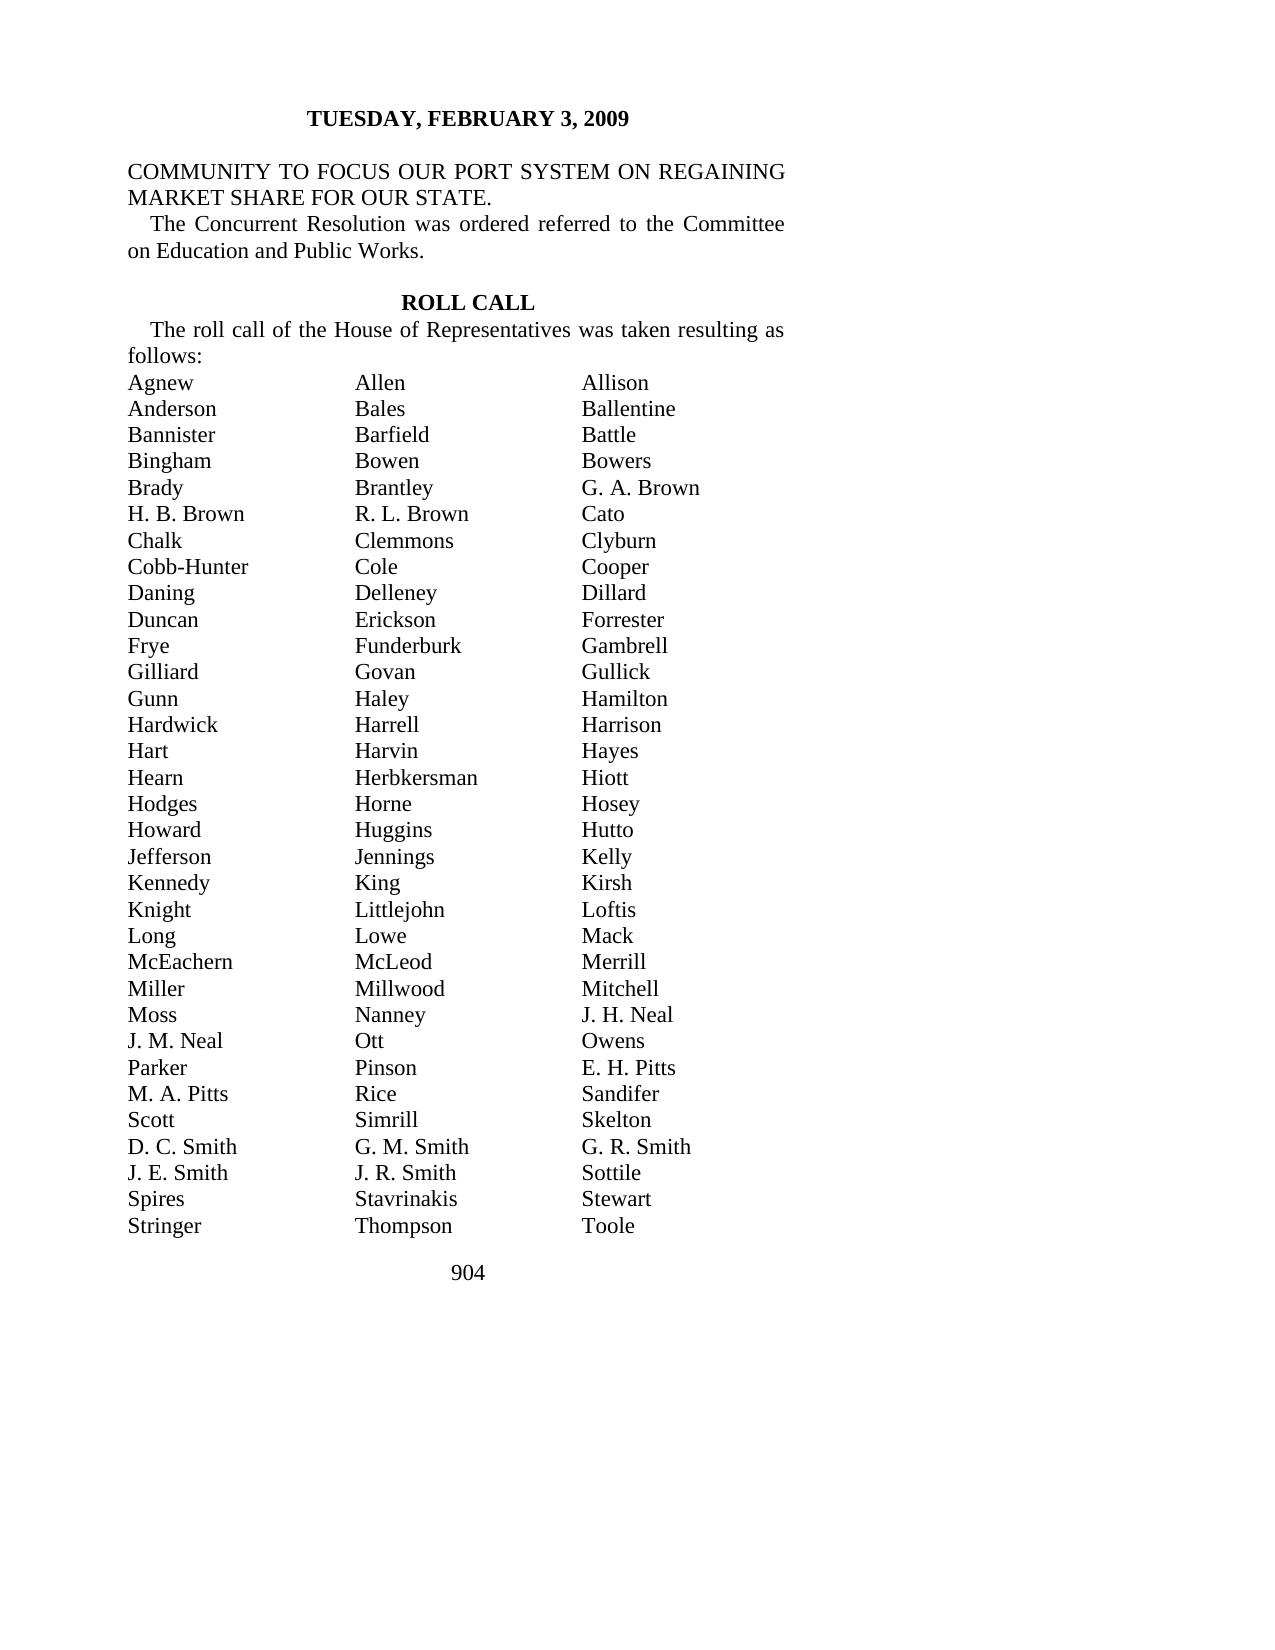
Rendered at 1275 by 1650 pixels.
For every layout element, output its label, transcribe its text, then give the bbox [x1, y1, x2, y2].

table_cell McEachern [116, 948, 343, 975]
table_cell Jefferson [116, 843, 343, 869]
table_cell Sandifer [570, 1080, 797, 1106]
table_cell Govan [343, 659, 570, 685]
table_cell Loftis [570, 896, 797, 922]
table_cell Stringer [116, 1212, 343, 1238]
table_cell J. E. Smith [116, 1159, 343, 1186]
table_cell Bales [343, 395, 570, 421]
table_cell Clyburn [570, 527, 797, 553]
table_cell Bingham [116, 448, 343, 474]
table_cell King [343, 869, 570, 896]
table_cell Bowers [570, 448, 797, 474]
table_header Allen [343, 369, 570, 395]
table_cell Hosey [570, 790, 797, 817]
table_cell G. R. Smith [570, 1133, 797, 1159]
table_cell Huggins [343, 817, 570, 843]
table_cell Pinson [343, 1054, 570, 1080]
table_cell Stavrinakis [343, 1186, 570, 1212]
table_cell McLeod [343, 948, 570, 975]
table_cell Ballentine [570, 395, 797, 421]
table_cell Battle [570, 421, 797, 448]
table_cell Millwood [343, 975, 570, 1001]
table_cell Mack [570, 922, 797, 948]
table_cell Jennings [343, 843, 570, 869]
table_cell Spires [116, 1186, 343, 1212]
table_cell Mitchell [570, 975, 797, 1001]
table_cell Brantley [343, 474, 570, 500]
table_cell Nanney [343, 1001, 570, 1027]
table_cell Cooper [570, 553, 797, 579]
table_cell Horne [343, 790, 570, 817]
table_cell Chalk [116, 527, 343, 553]
table_cell Hodges [116, 790, 343, 817]
table_cell Owens [570, 1028, 797, 1054]
table_cell Littlejohn [343, 896, 570, 922]
table_header Agnew [116, 369, 343, 395]
table_cell Bannister [116, 421, 343, 448]
table_cell Gullick [570, 659, 797, 685]
table_cell Hiott [570, 764, 797, 790]
table_cell Haley [343, 685, 570, 711]
table_cell G. A. Brown [570, 474, 797, 500]
table_cell Gilliard [116, 659, 343, 685]
table_cell Long [116, 922, 343, 948]
table_cell Simrill [343, 1106, 570, 1133]
table_cell Kennedy [116, 869, 343, 896]
table_cell Rice [343, 1080, 570, 1106]
table_cell Cobb-Hunter [116, 553, 343, 579]
table_cell Hutto [570, 817, 797, 843]
table_cell Skelton [570, 1106, 797, 1133]
table_cell H. B. Brown [116, 500, 343, 527]
table_cell Parker [116, 1054, 343, 1080]
table_cell Hart [116, 738, 343, 764]
table_cell Thompson [343, 1212, 570, 1238]
table_cell J. R. Smith [343, 1159, 570, 1186]
text COMMUNITY TO FOCUS OUR PORT SYSTEM ON REGAINING MARKET SHARE FOR OUR STATE. [127, 158, 786, 210]
text ROLL CALL [127, 289, 786, 316]
table_cell Miller [116, 975, 343, 1001]
table_cell Gambrell [570, 632, 797, 658]
table_cell Duncan [116, 606, 343, 632]
table_cell Cole [343, 553, 570, 579]
table_cell Dillard [570, 579, 797, 606]
table_cell Harrell [343, 711, 570, 737]
table_cell Moss [116, 1001, 343, 1027]
table_cell J. M. Neal [116, 1028, 343, 1054]
table_cell M. A. Pitts [116, 1080, 343, 1106]
table_cell Erickson [343, 606, 570, 632]
table_cell Clemmons [343, 527, 570, 553]
table_cell Daning [116, 579, 343, 606]
table_cell Hayes [570, 738, 797, 764]
table_cell Bowen [343, 448, 570, 474]
text The roll call of the House of Representatives was taken resulting as follows: [127, 316, 786, 368]
table_cell Anderson [116, 395, 343, 421]
table_cell E. H. Pitts [570, 1054, 797, 1080]
table_cell J. H. Neal [570, 1001, 797, 1027]
table_header Allison [570, 369, 797, 395]
table_cell Knight [116, 896, 343, 922]
table_cell Toole [570, 1212, 797, 1238]
table_cell Kirsh [570, 869, 797, 896]
table_cell Cato [570, 500, 797, 527]
table_cell R. L. Brown [343, 500, 570, 527]
table_cell G. M. Smith [343, 1133, 570, 1159]
table_cell Frye [116, 632, 343, 658]
table_cell Stewart [570, 1186, 797, 1212]
table_cell Merrill [570, 948, 797, 975]
table_cell D. C. Smith [116, 1133, 343, 1159]
table_cell Hearn [116, 764, 343, 790]
table_cell Brady [116, 474, 343, 500]
table_cell Howard [116, 817, 343, 843]
table_cell Lowe [343, 922, 570, 948]
table_cell Kelly [570, 843, 797, 869]
table_cell Ott [343, 1028, 570, 1054]
table_cell Hamilton [570, 685, 797, 711]
table_cell Herbkersman [343, 764, 570, 790]
table_cell Sottile [570, 1159, 797, 1186]
table_cell Scott [116, 1106, 343, 1133]
text The Concurrent Resolution was ordered referred to the Committee on Education and Public Works. [127, 210, 786, 263]
table_cell Harvin [343, 738, 570, 764]
table_cell Forrester [570, 606, 797, 632]
table_cell Gunn [116, 685, 343, 711]
table_cell Funderburk [343, 632, 570, 658]
table_cell Barfield [343, 421, 570, 448]
table_cell Harrison [570, 711, 797, 737]
table_cell Delleney [343, 579, 570, 606]
table_cell Hardwick [116, 711, 343, 737]
